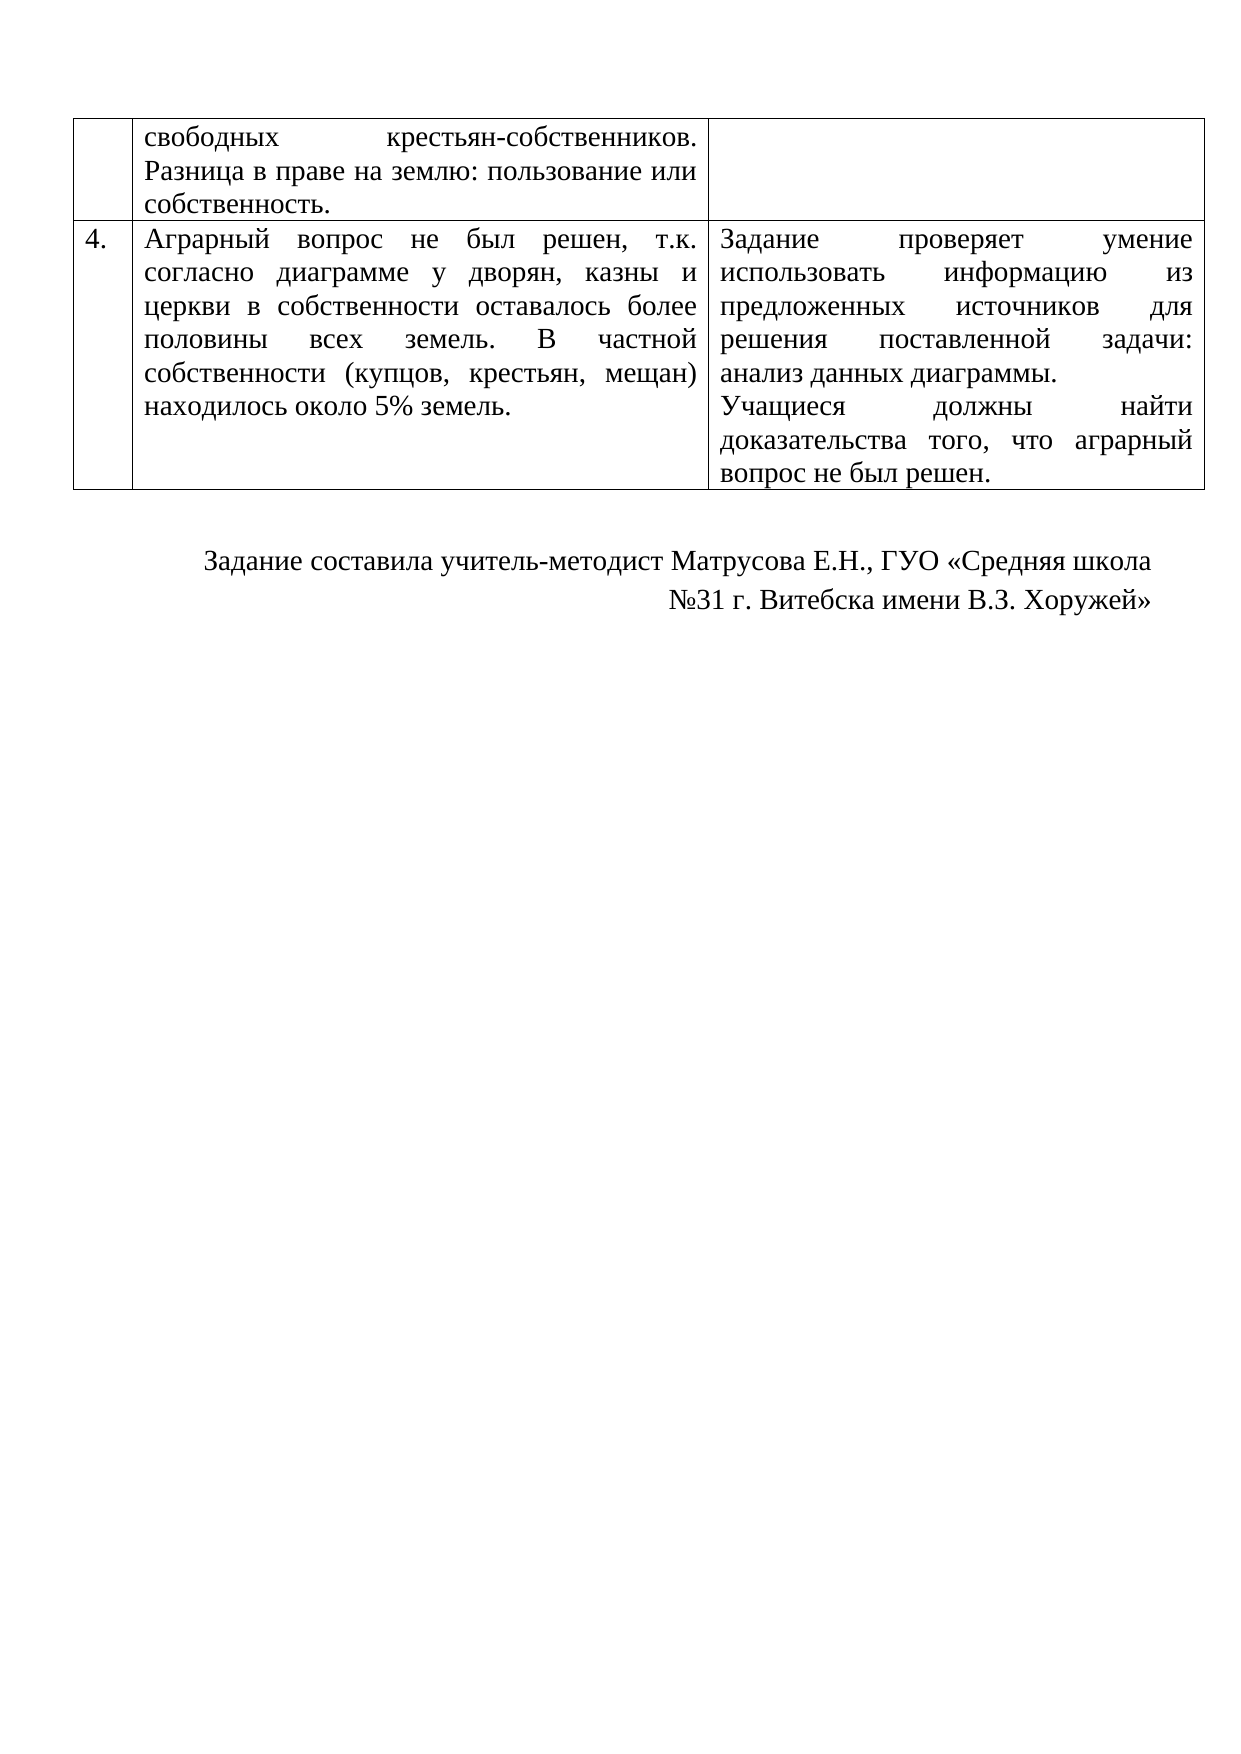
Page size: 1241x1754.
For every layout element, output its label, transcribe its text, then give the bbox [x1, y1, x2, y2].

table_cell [133, 119, 708, 220]
text Задание составила учитель-методист Матрусова Е.Н., ГУО «Средняя школа №31 г. Витебска имени В.З. Хоружей» [177, 543, 1152, 615]
table_cell Задание проверяет умение использовать информацию из предложенных источников для решения поставленной задачи: анализ данных диаграммы. Учащиеся должны найти доказательства того, что аграрный вопрос не был решен. [709, 221, 1204, 489]
table_cell 4. [74, 221, 132, 489]
table_cell Аграрный вопрос не был решен, т.к. согласно диаграмме у дворян, казны и церкви в собственности оставалось более половины всех земель. В частной собственности (купцов, крестьян, мещан) находилось около 5% земель. [133, 221, 708, 489]
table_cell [709, 119, 1204, 220]
table_cell 3. [74, 119, 132, 220]
